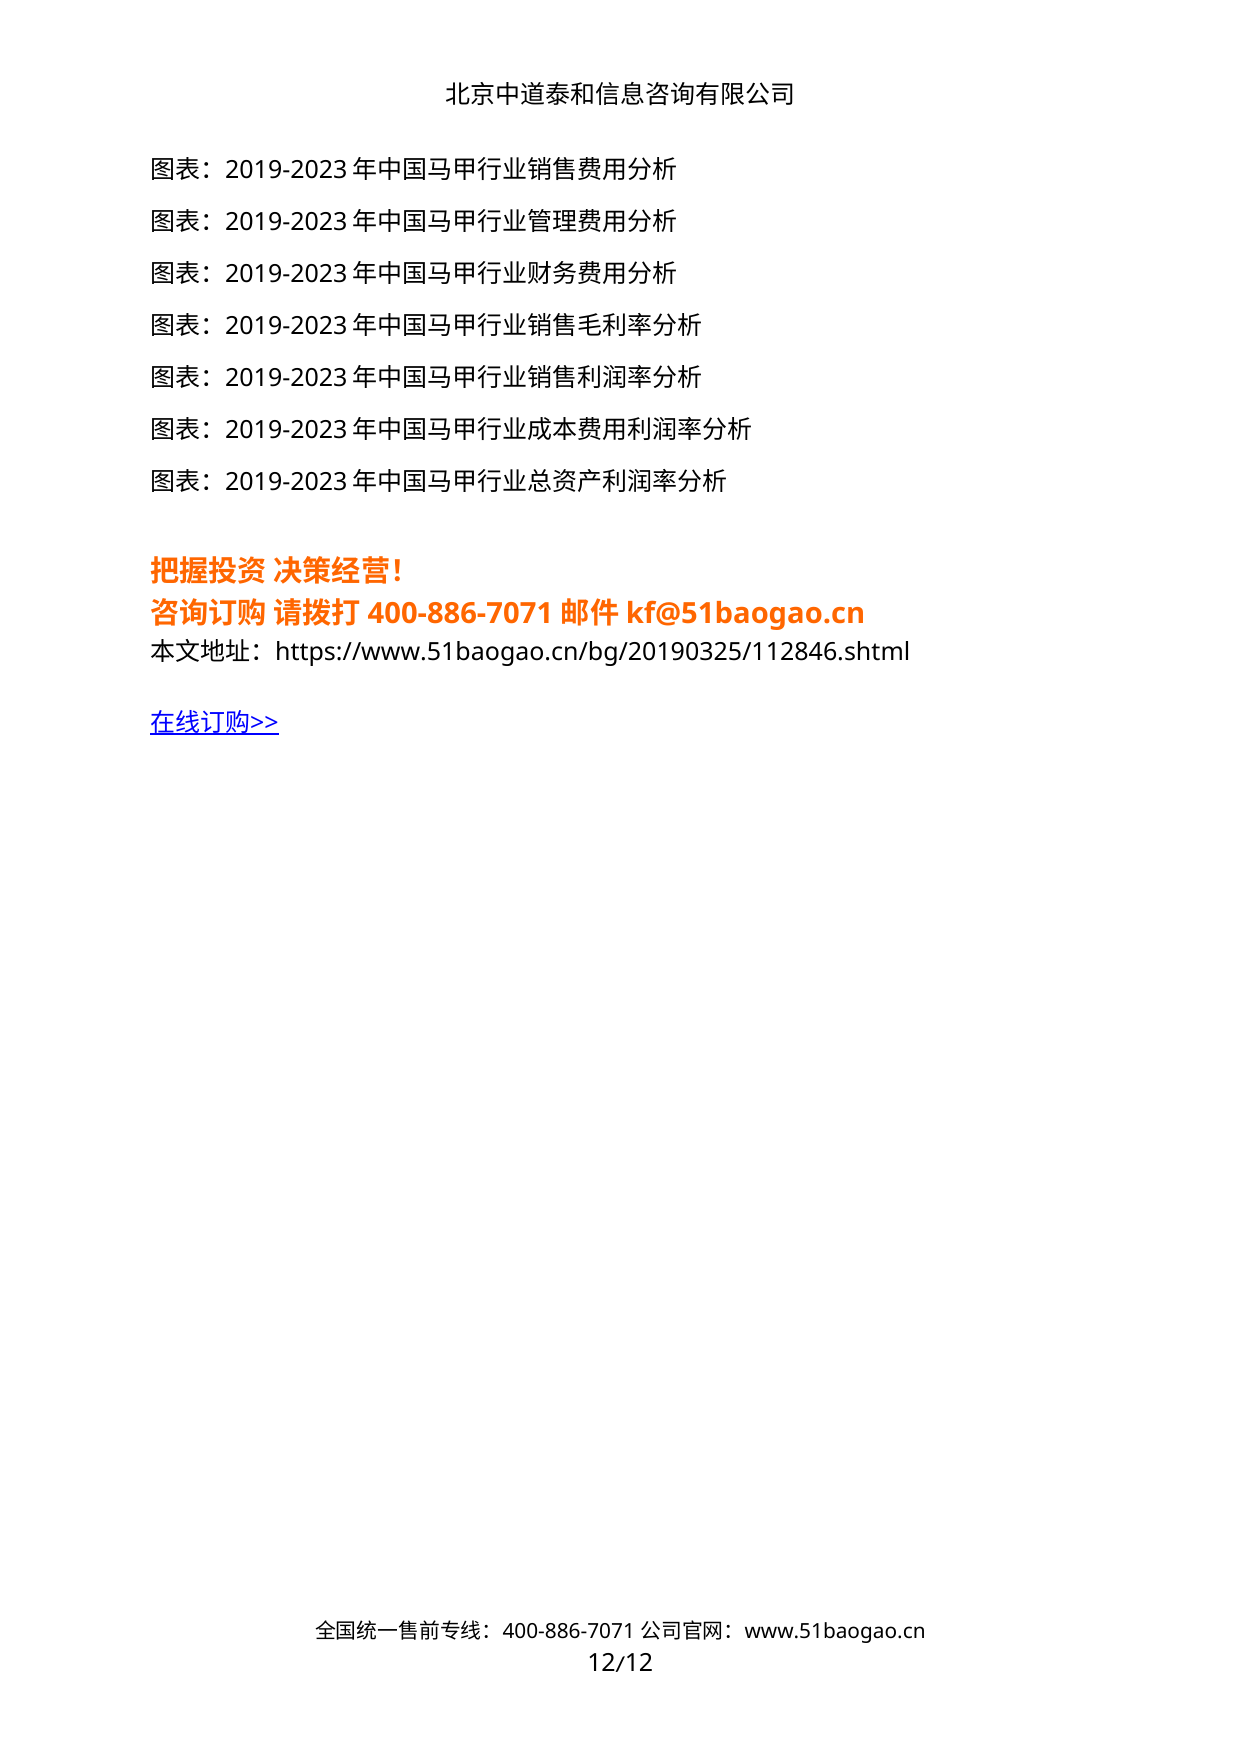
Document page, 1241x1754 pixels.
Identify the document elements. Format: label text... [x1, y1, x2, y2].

text 图表：2019-2023年中国马甲行业总资产利润率分析 [150, 461, 1090, 497]
text 图表：2019-2023年中国马甲行业财务费用分析 [150, 254, 1090, 290]
text 图表：2019-2023年中国马甲行业成本费用利润率分析 [150, 409, 1090, 446]
text 图表：2019-2023年中国马甲行业销售毛利率分析 [150, 306, 1090, 342]
text 图表：2019-2023年中国马甲行业管理费用分析 [150, 202, 1090, 238]
text 图表：2019-2023年中国马甲行业销售利润率分析 [150, 357, 1090, 394]
text 把握投资 决策经营！咨询订购 请拨打 400-886-7071 邮件 kf@51baogao.cn本文地址：https://www.51baogao.cn/bg/20190325/112846.shtml [150, 513, 1090, 668]
text 图表：2019-2023年中国马甲行业销售费用分析 [150, 150, 1090, 186]
text 在线订购>> [150, 668, 1090, 738]
